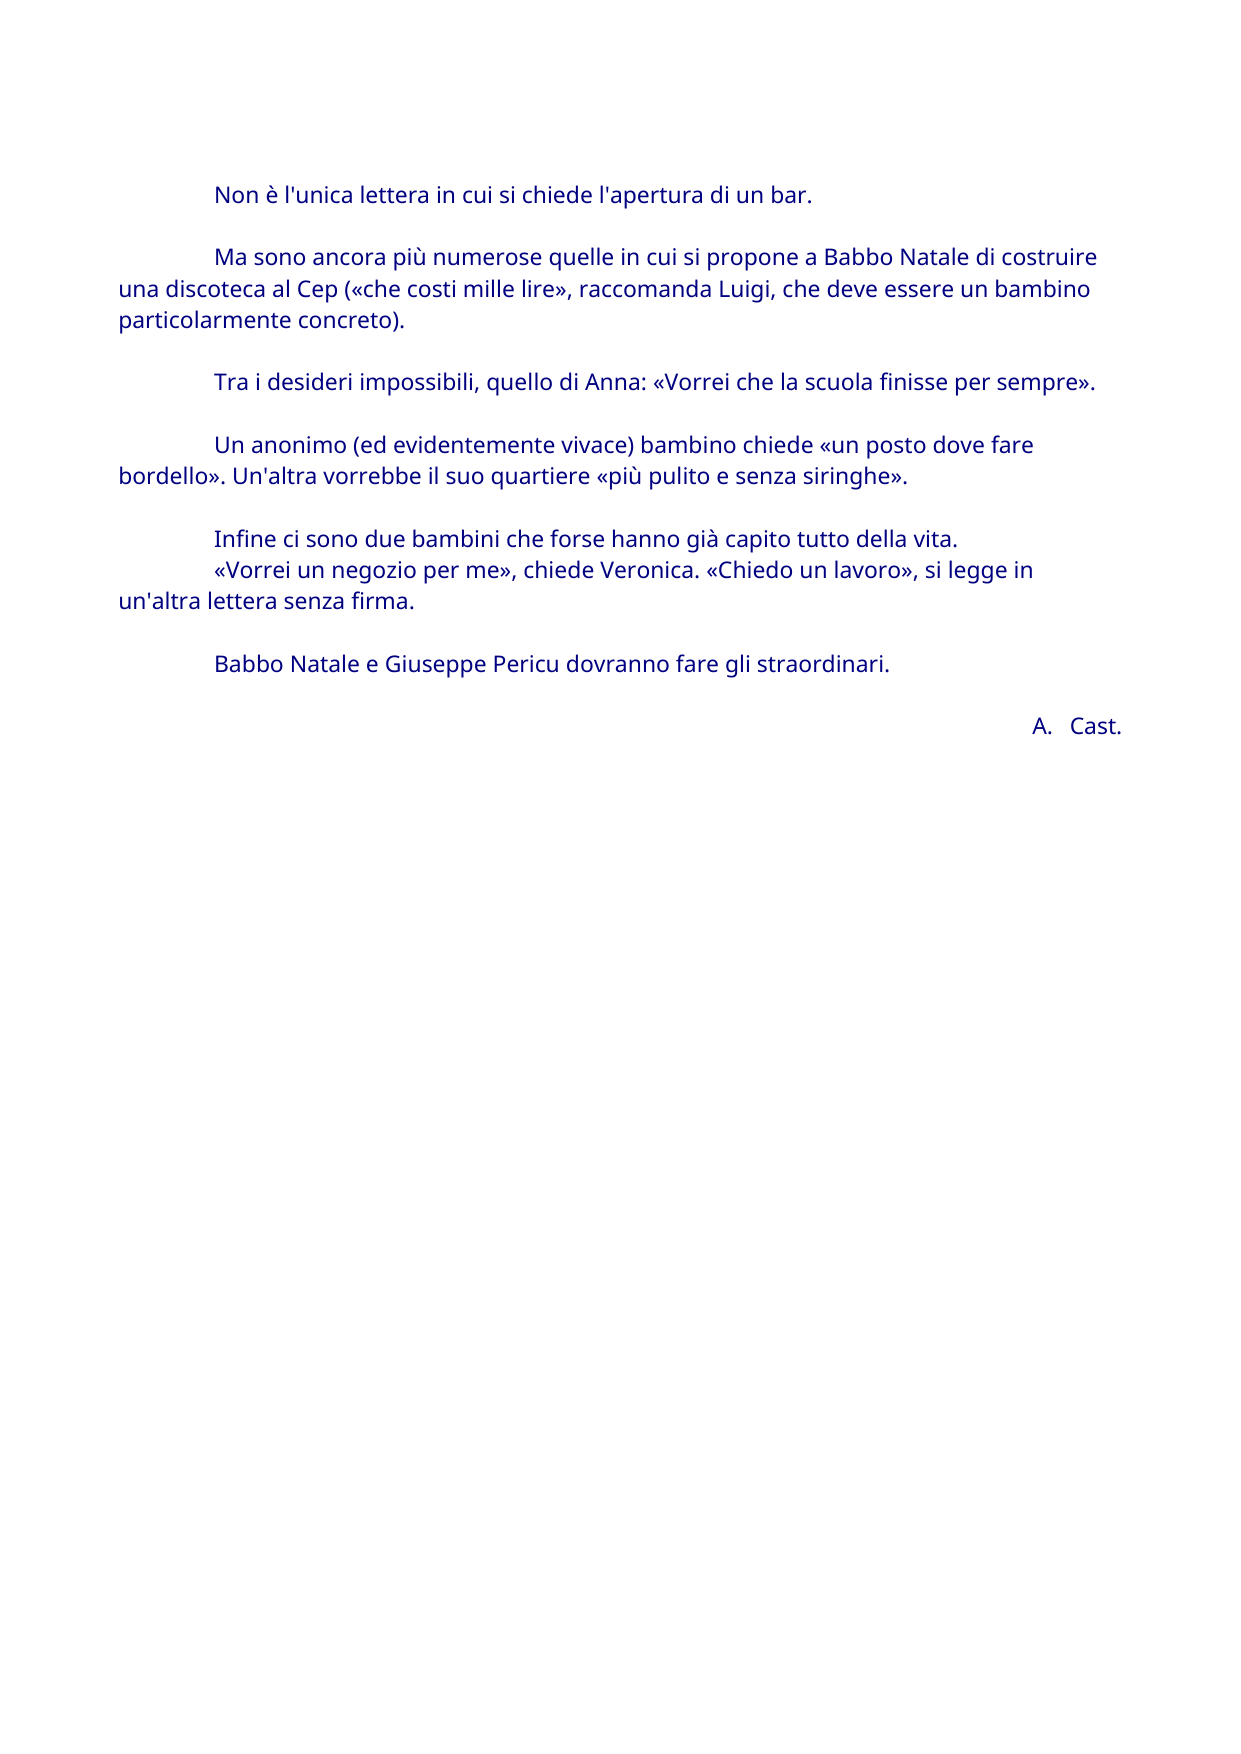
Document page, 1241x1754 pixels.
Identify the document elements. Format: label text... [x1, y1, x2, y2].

list Cast. [214, 710, 1122, 741]
text Tra i desideri impossibili, quello di Anna: «Vorrei che la scuola finisse per sempre». [118, 366, 1122, 398]
text Babbo Natale e Giuseppe Pericu dovranno fare gli straordinari. [118, 648, 1122, 679]
text Ma sono ancora più numerose quelle in cui si propone a Babbo Natale di costruire una discoteca al Cep («che costi mille lire», raccomanda Luigi, che deve essere un bambino particolarmente concreto). [118, 241, 1122, 335]
text Non è l'unica lettera in cui si chiede l'apertura di un bar. [118, 179, 1122, 210]
text Infine ci sono due bambini che forse hanno già capito tutto della vita. [118, 523, 1122, 554]
text «Vorrei un negozio per me», chiede Veronica. «Chiedo un lavoro», si legge in un'altra lettera senza firma. [118, 554, 1122, 616]
text Un anonimo (ed evidentemente vivace) bambino chiede «un posto dove fare bordello». Un'altra vorrebbe il suo quartiere «più pulito e senza siringhe». [118, 429, 1122, 491]
